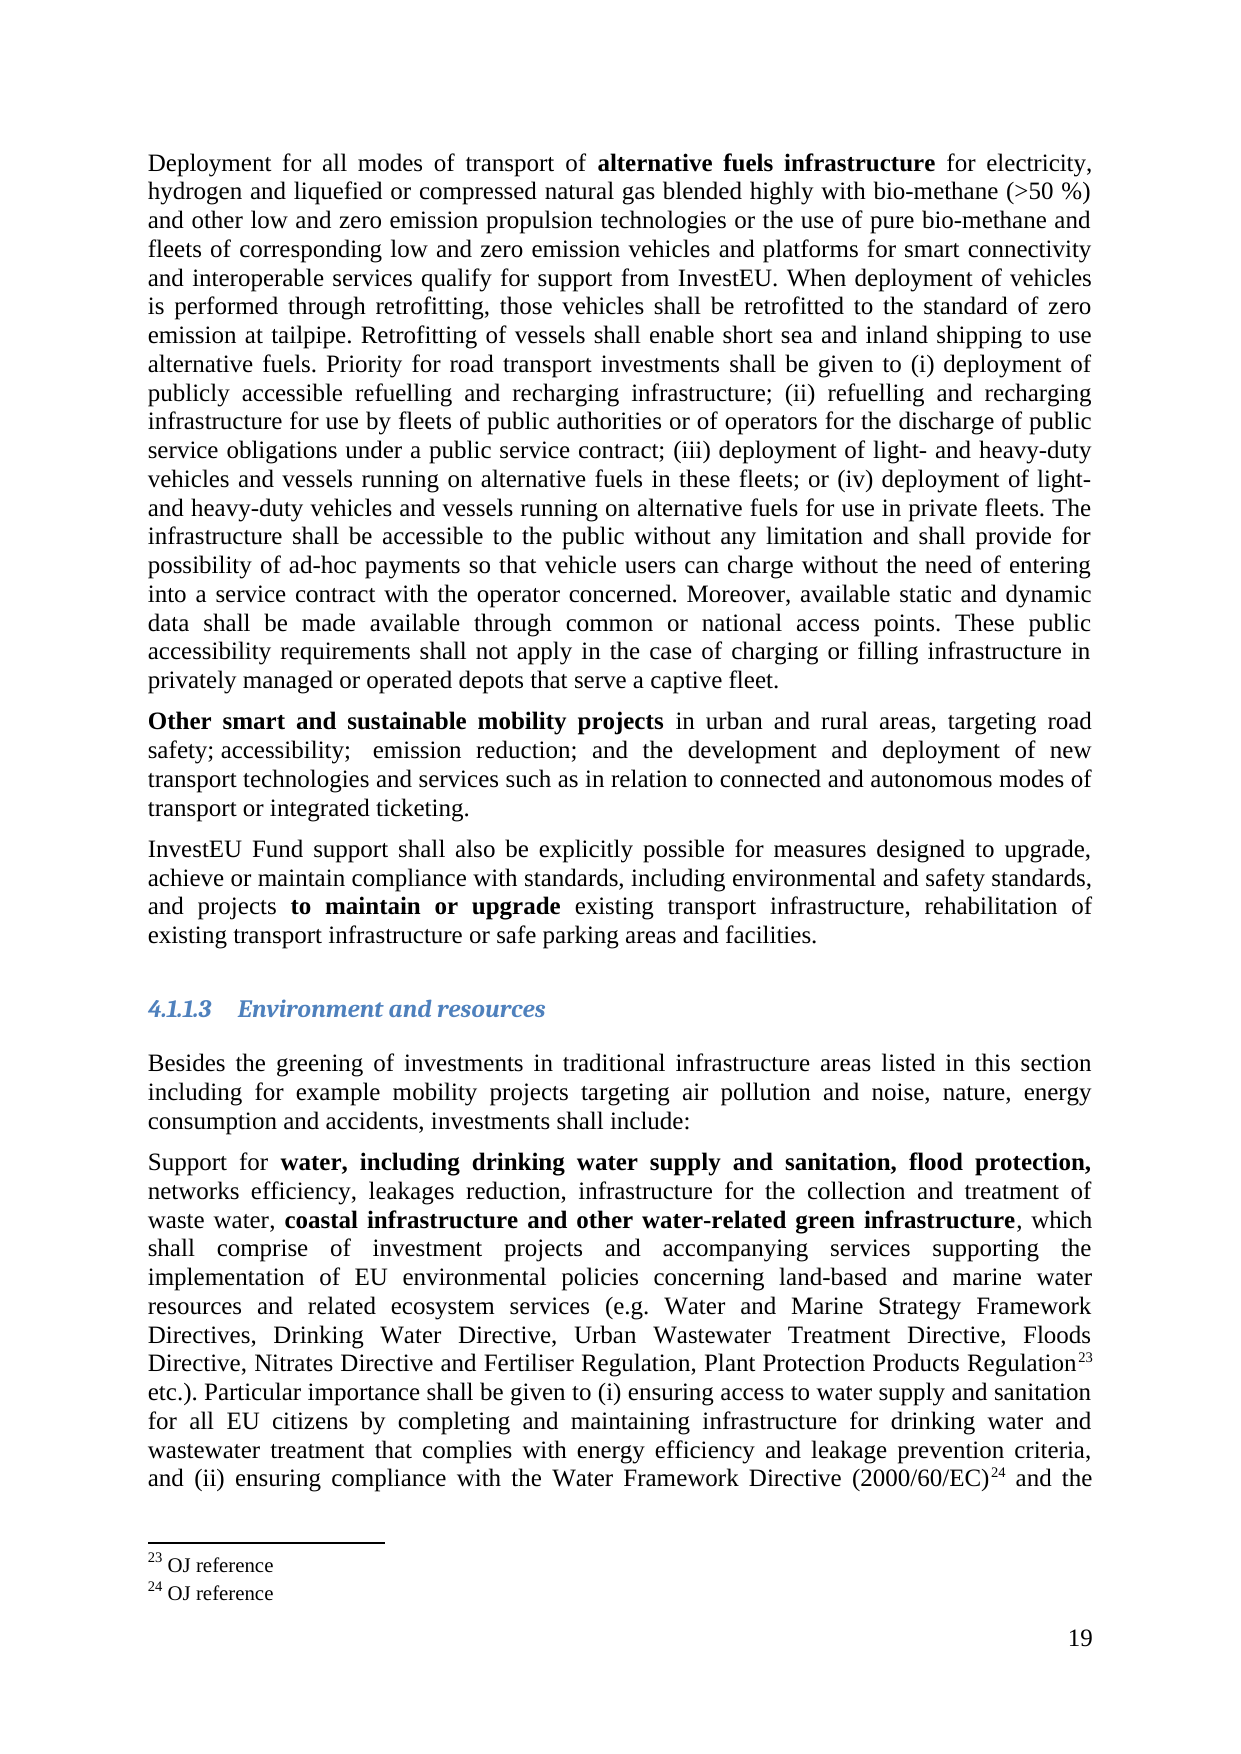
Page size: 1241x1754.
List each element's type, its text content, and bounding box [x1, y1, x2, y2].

text InvestEU Fund support shall also be explicitly possible for measures designed to upgrade, achieve or maintain compliance with standards, including environmental and safety standards, and projects to maintain or upgrade existing transport infrastructure, rehabilitation of existing transport infrastructure or safe parking areas and facilities. [148, 834, 1092, 949]
subtitle Environment and resources [148, 995, 1092, 1023]
text Deployment for all modes of transport of alternative fuels infrastructure for electricity, hydrogen and liquefied or compressed natural gas blended highly with bio-methane (>50 %) and other low and zero emission propulsion technologies or the use of pure bio-methane and fleets of corresponding low and zero emission vehicles and platforms for smart connectivity and interoperable services qualify for support from InvestEU. When deployment of vehicles is performed through retrofitting, those vehicles shall be retrofitted to the standard of zero emission at tailpipe. Retrofitting of vessels shall enable short sea and inland shipping to use alternative fuels. Priority for road transport investments shall be given to (i) deployment of publicly accessible refuelling and recharging infrastructure; (ii) refuelling and recharging infrastructure for use by fleets of public authorities or of operators for the discharge of public service obligations under a public service contract; (iii) deployment of light- and heavy-duty vehicles and vessels running on alternative fuels in these fleets; or (iv) deployment of light- and heavy-duty vehicles and vessels running on alternative fuels for use in private fleets. The infrastructure shall be accessible to the public without any limitation and shall provide for possibility of ad-hoc payments so that vehicle users can charge without the need of entering into a service contract with the operator concerned. Moreover, available static and dynamic data shall be made available through common or national access points. These public accessibility requirements shall not apply in the case of charging or filling infrastructure in privately managed or operated depots that serve a captive fleet. [148, 148, 1092, 694]
text Other smart and sustainable mobility projects in urban and rural areas, targeting road safety; accessibility; emission reduction; and the development and deployment of new transport technologies and services such as in relation to connected and autonomous modes of transport or integrated ticketing. [148, 706, 1092, 821]
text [148, 1147, 1092, 1492]
text Besides the greening of investments in traditional infrastructure areas listed in this section including for example mobility projects targeting air pollution and noise, nature, energy consumption and accidents, investments shall include: [148, 1048, 1092, 1135]
